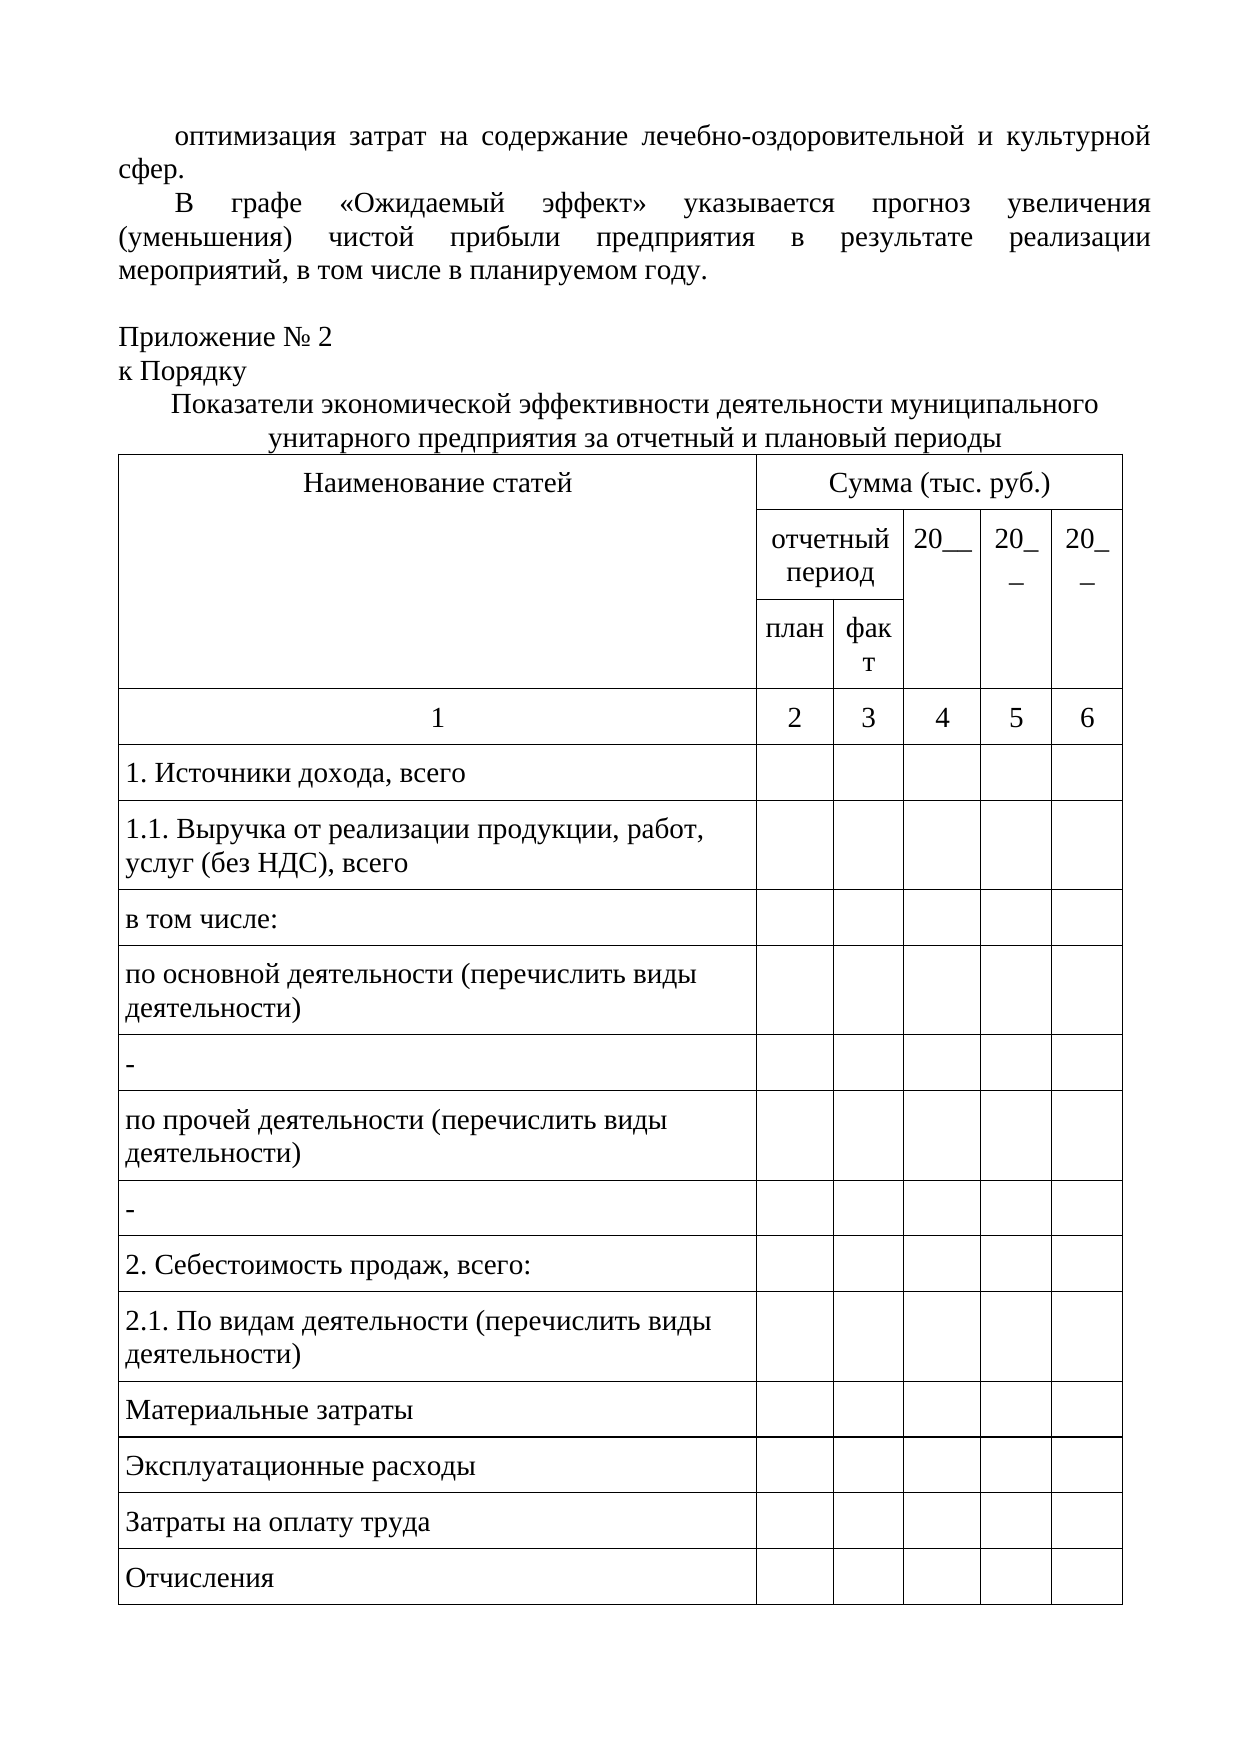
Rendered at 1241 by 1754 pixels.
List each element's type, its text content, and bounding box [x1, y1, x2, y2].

table_cell [904, 1382, 980, 1436]
table_cell [904, 745, 980, 800]
table_cell Отчисления [119, 1549, 756, 1604]
table_cell - [119, 1181, 756, 1235]
table_cell [757, 1091, 833, 1179]
table_cell [904, 890, 980, 945]
table_cell [904, 1236, 980, 1291]
table_cell [904, 1438, 980, 1492]
table_cell [757, 1493, 833, 1548]
title Показатели экономической эффективности деятельности муниципального унитарного предприятия за отчетный и плановый периоды [118, 386, 1152, 453]
table_cell [981, 1091, 1051, 1179]
table_cell отчетный период [757, 510, 903, 599]
table_cell [1052, 1493, 1122, 1548]
table_cell [904, 801, 980, 889]
table_cell [1052, 1035, 1122, 1090]
table_cell [981, 1236, 1051, 1291]
table_cell [757, 1438, 833, 1492]
table_cell 1 [119, 689, 756, 744]
table_cell [834, 1091, 903, 1179]
table_cell 6 [1052, 689, 1122, 744]
text к Порядку [118, 353, 1152, 386]
table_cell план [757, 600, 833, 688]
table_cell [904, 1493, 980, 1548]
table_cell [834, 1438, 903, 1492]
table_cell [981, 1382, 1051, 1436]
table_cell - [119, 1035, 756, 1090]
table_cell [904, 946, 980, 1034]
table_header Наименование статей [119, 455, 756, 688]
table_cell 20__ [1052, 510, 1122, 688]
table_cell [904, 1549, 980, 1604]
table_cell [1052, 1549, 1122, 1604]
table_cell Затраты на оплату труда [119, 1493, 756, 1548]
table_cell 3 [834, 689, 903, 744]
table_cell [904, 1035, 980, 1090]
table_cell [1052, 1181, 1122, 1235]
table_cell [757, 1035, 833, 1090]
table_cell [1052, 745, 1122, 800]
table_cell [981, 890, 1051, 945]
table_cell [981, 745, 1051, 800]
table_cell [981, 1035, 1051, 1090]
table_cell 5 [981, 689, 1051, 744]
table_cell 2 [757, 689, 833, 744]
table_cell Материальные затраты [119, 1382, 756, 1436]
text Приложение № 2 [118, 319, 1152, 353]
table_cell [1052, 1382, 1122, 1436]
table_cell [757, 946, 833, 1034]
text оптимизация затрат на содержание лечебно-оздоровительной и культурной сфер. [118, 118, 1152, 185]
table_cell 1. Источники дохода, всего [119, 745, 756, 800]
table_cell [904, 1091, 980, 1179]
table_cell [757, 1549, 833, 1604]
table_cell [981, 946, 1051, 1034]
table_cell [757, 801, 833, 889]
table_cell [1052, 890, 1122, 945]
table_cell [981, 1493, 1051, 1548]
table_cell Эксплуатационные расходы [119, 1438, 756, 1492]
table_cell 20__ [904, 510, 980, 688]
table_cell [1052, 1091, 1122, 1179]
table_cell по основной деятельности (перечислить виды деятельности) [119, 946, 756, 1034]
table_cell 2.1. По видам деятельности (перечислить виды деятельности) [119, 1292, 756, 1381]
table_cell [904, 1292, 980, 1381]
table_cell [834, 1181, 903, 1235]
table_cell [834, 1493, 903, 1548]
table_cell [981, 1438, 1051, 1492]
table_cell [834, 1382, 903, 1436]
table_cell [834, 745, 903, 800]
table_cell 20__ [981, 510, 1051, 688]
table_cell 2. Себестоимость продаж, всего: [119, 1236, 756, 1291]
table_cell [834, 1236, 903, 1291]
table_cell [757, 745, 833, 800]
text В графе «Ожидаемый эффект» указывается прогноз увеличения (уменьшения) чистой прибыли предприятия в результате реализации мероприятий, в том числе в планируемом году. [118, 185, 1152, 286]
table_cell [757, 1236, 833, 1291]
table_cell [834, 801, 903, 889]
table_header Сумма (тыс. руб.) [757, 455, 1122, 509]
table_cell [834, 1292, 903, 1381]
table_cell [981, 1181, 1051, 1235]
table_cell [1052, 801, 1122, 889]
table_cell факт [834, 600, 903, 688]
table_cell [757, 1382, 833, 1436]
table_cell [981, 1292, 1051, 1381]
table_cell [834, 1549, 903, 1604]
table_cell по прочей деятельности (перечислить виды деятельности) [119, 1091, 756, 1179]
table_cell [757, 1292, 833, 1381]
table_cell [757, 1181, 833, 1235]
table_cell в том числе: [119, 890, 756, 945]
table_cell 1.1. Выручка от реализации продукции, работ, услуг (без НДС), всего [119, 801, 756, 889]
table_cell [834, 890, 903, 945]
table_cell [981, 801, 1051, 889]
table_cell [757, 890, 833, 945]
table_cell [1052, 946, 1122, 1034]
table_cell 4 [904, 689, 980, 744]
table_cell [1052, 1292, 1122, 1381]
table_cell [834, 946, 903, 1034]
table_cell [904, 1181, 980, 1235]
table_cell [1052, 1438, 1122, 1492]
table_cell [1052, 1236, 1122, 1291]
table_cell [981, 1549, 1051, 1604]
table_cell [834, 1035, 903, 1090]
